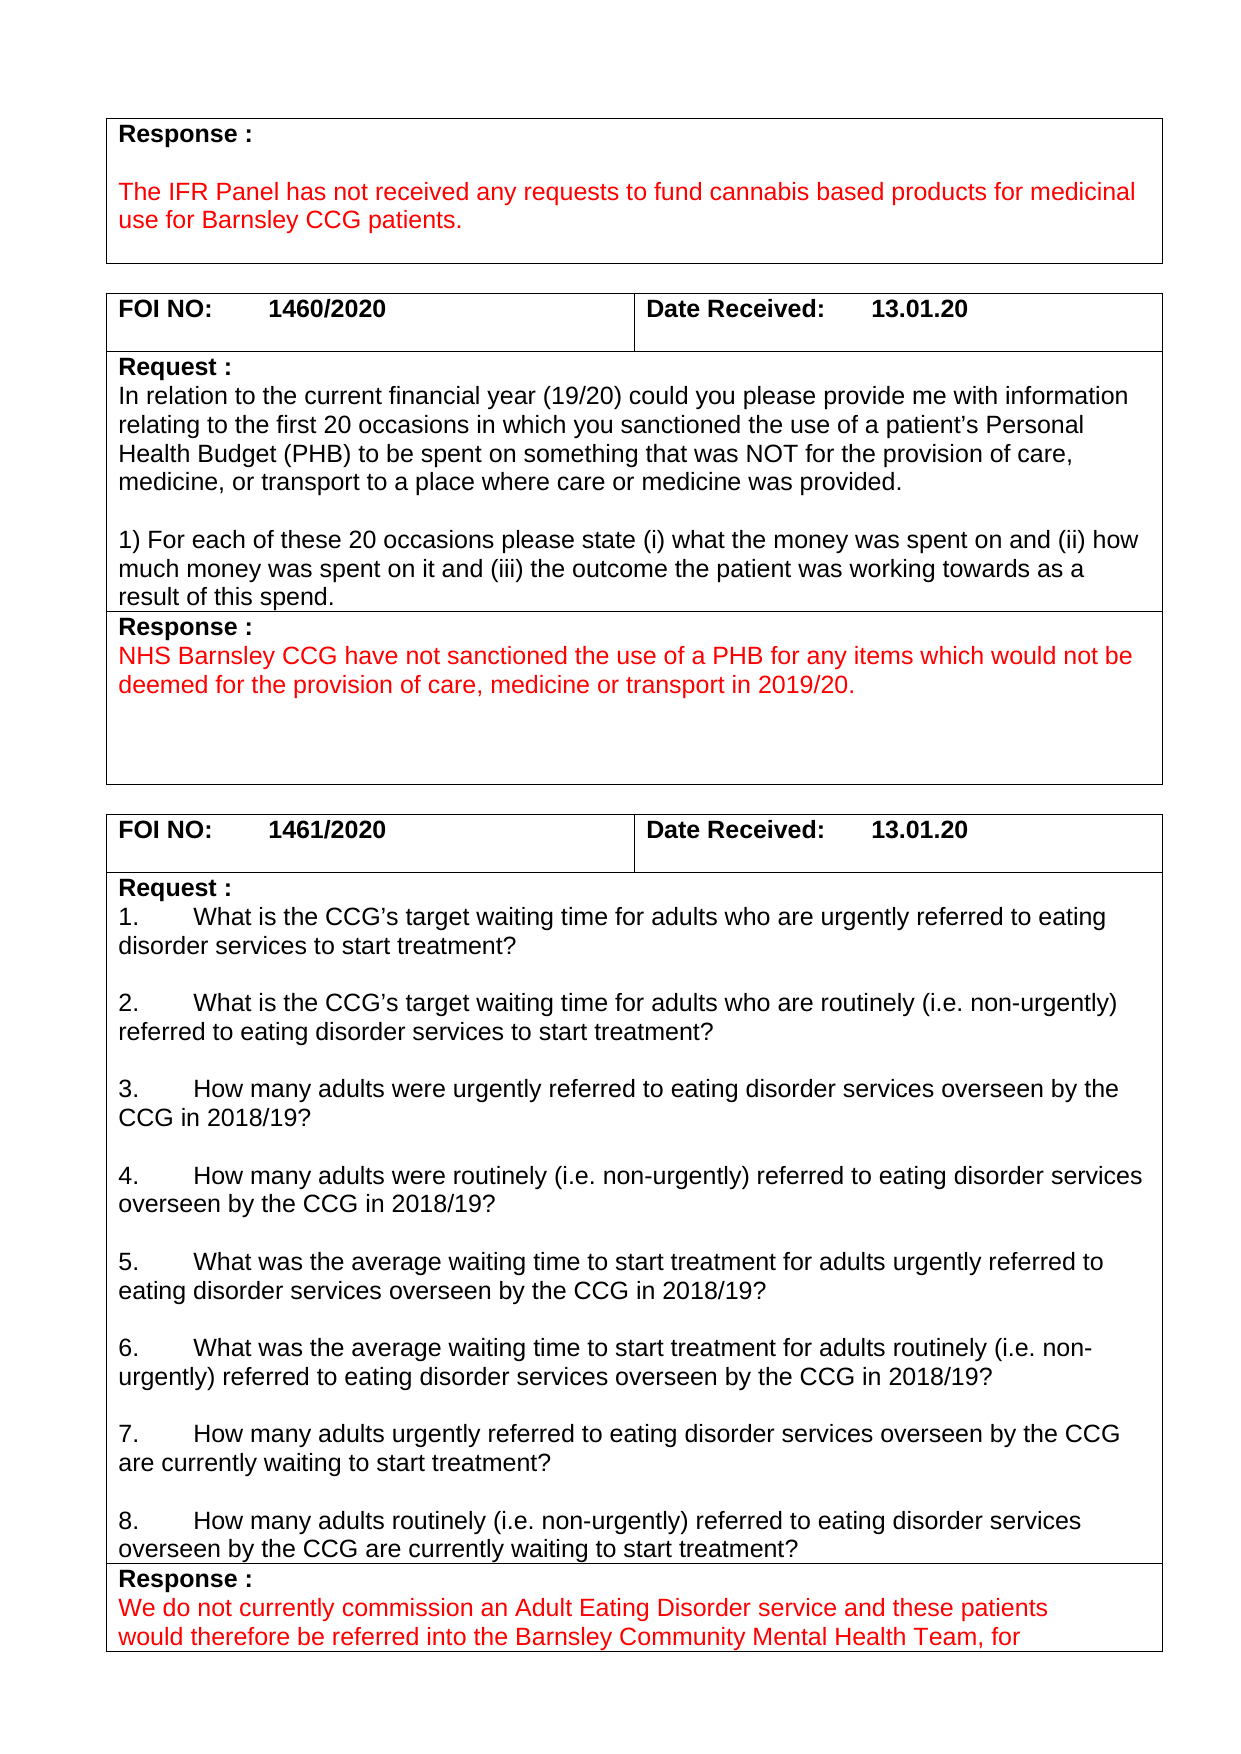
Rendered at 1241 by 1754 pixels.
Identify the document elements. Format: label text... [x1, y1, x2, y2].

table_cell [107, 1564, 1162, 1651]
table_cell Response : The IFR Panel has not received any requests to fund cannabis based products for medicinal use for Barnsley CCG patients. [107, 119, 1162, 263]
table_header Date Received: 13.01.20 [635, 815, 1162, 872]
table_header FOI NO: 1461/2020 [107, 815, 634, 872]
table_cell Response : NHS Barnsley CCG have not sanctioned the use of a PHB for any items which would not be deemed for the provision of care, medicine or transport in 2019/20. [107, 612, 1162, 784]
table_cell Request : 1. What is the CCG’s target waiting time for adults who are urgently referred to eating disorder services to start treatment? 2. What is the CCG’s target waiting time for adults who are routinely (i.e. non-urgently) referred to eating disorder services to start treatment? 3. How many adults were urgently referred to eating disorder services overseen by the CCG in 2018/19? 4. How many adults were routinely (i.e. non-urgently) referred to eating disorder services overseen by the CCG in 2018/19? 5. What was the average waiting time to start treatment for adults urgently referred to eating disorder services overseen by the CCG in 2018/19? 6. What was the average waiting time to start treatment for adults routinely (i.e. non-urgently) referred to eating disorder services overseen by the CCG in 2018/19? 7. How many adults urgently referred to eating disorder services overseen by the CCG are currently waiting to start treatment? 8. How many adults routinely (i.e. non-urgently) referred to eating disorder services overseen by the CCG are currently waiting to start treatment? [107, 873, 1162, 1563]
table_cell Request : In relation to the current financial year (19/20) could you please provide me with information relating to the first 20 occasions in which you sanctioned the use of a patient’s Personal Health Budget (PHB) to be spent on something that was NOT for the provision of care, medicine, or transport to a place where care or medicine was provided. 1) For each of these 20 occasions please state (i) what the money was spent on and (ii) how much money was spent on it and (iii) the outcome the patient was working towards as a result of this spend. [107, 352, 1162, 611]
table_header FOI NO: 1460/2020 [107, 294, 634, 351]
table_header Date Received: 13.01.20 [635, 294, 1162, 351]
